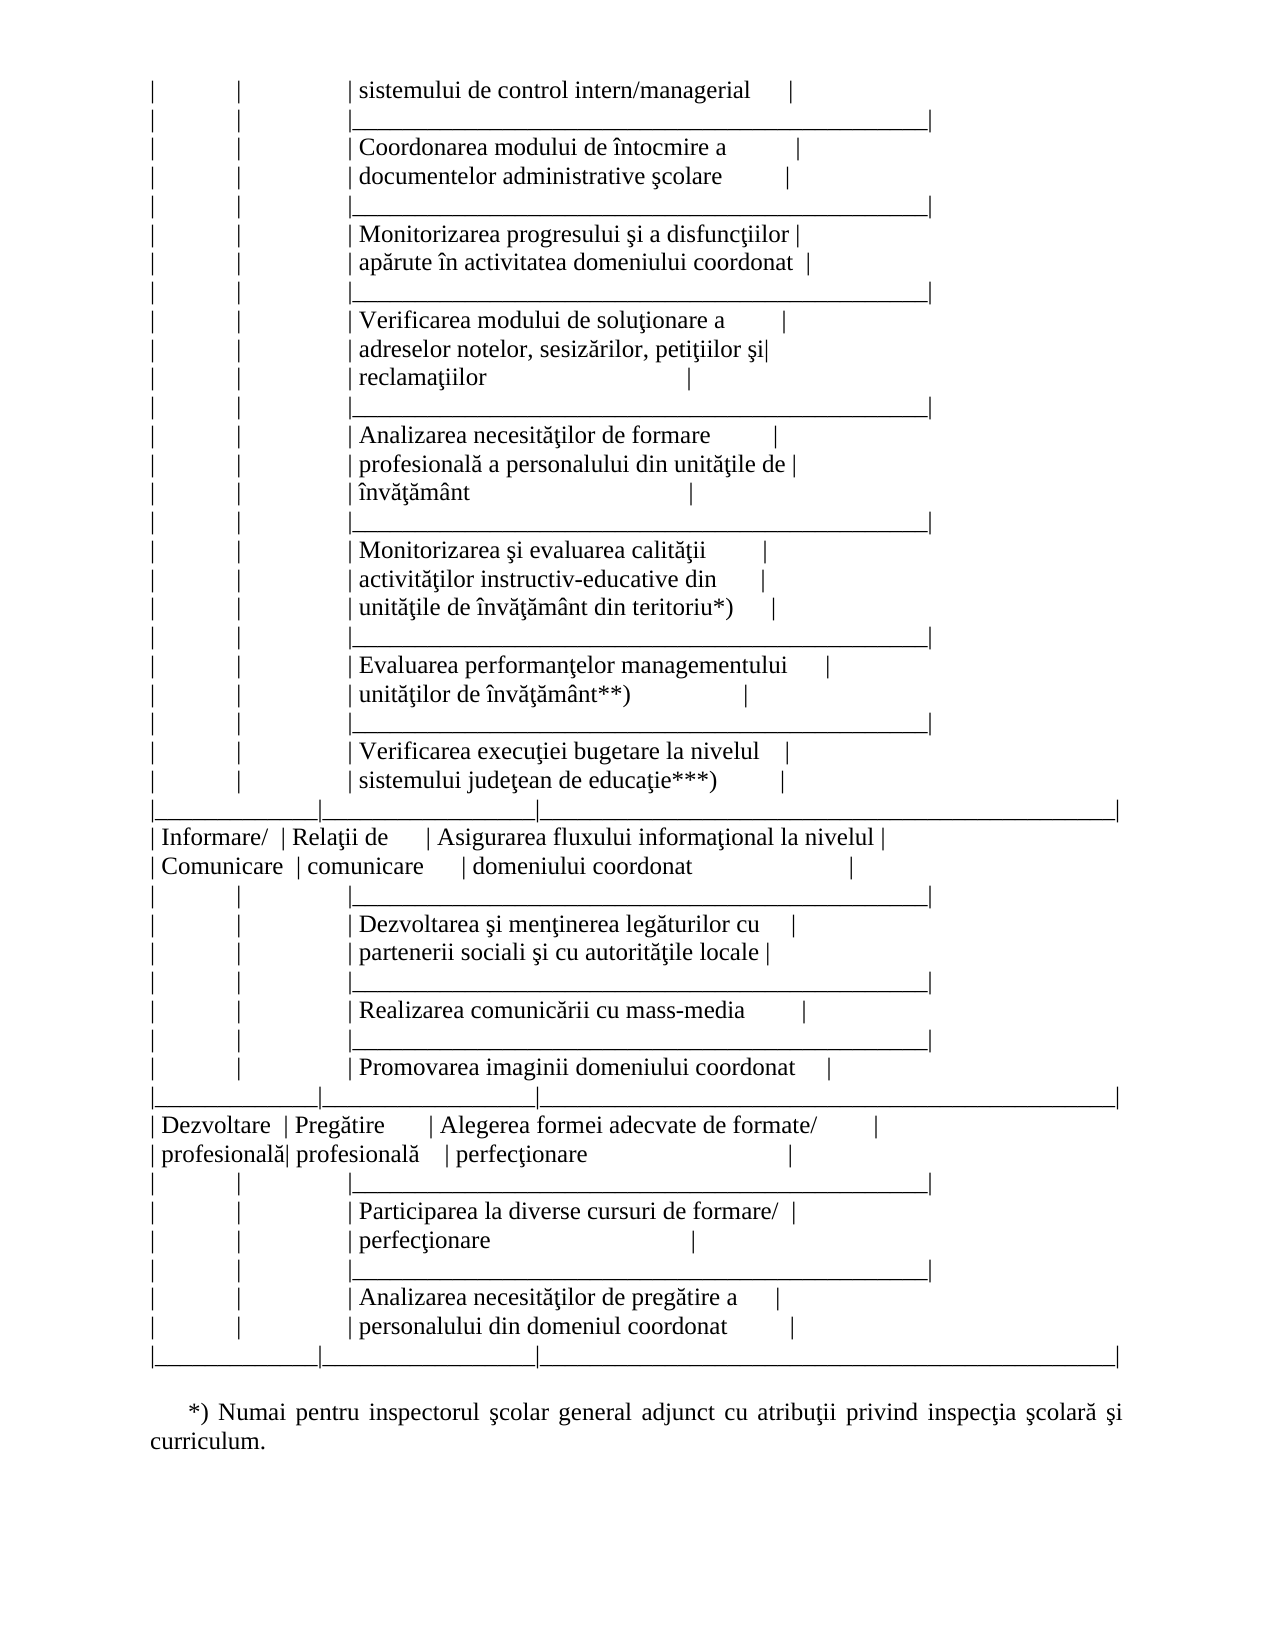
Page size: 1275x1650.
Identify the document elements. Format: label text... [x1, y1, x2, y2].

text | | | Promovarea imaginii domeniului coordonat | [150, 1052, 1125, 1081]
text | | | Coordonarea modului de întocmire a | [150, 132, 1125, 161]
text | Dezvoltare | Pregătire | Alegerea formei adecvate de formate/ | [150, 1110, 1125, 1139]
text |_____________|_________________|______________________________________________| [150, 1081, 1125, 1110]
text | | |______________________________________________| [150, 1024, 1125, 1052]
text | | | profesională a personalului din unităţile de | [150, 449, 1125, 477]
text | | | unităţile de învăţământ din teritoriu*) | [150, 592, 1125, 621]
text | | | Realizarea comunicării cu mass-media | [150, 995, 1125, 1024]
text | | |______________________________________________| [150, 707, 1125, 736]
text | | | apărute în activitatea domeniului coordonat | [150, 247, 1125, 276]
text | | |______________________________________________| [150, 621, 1125, 650]
text | | | Verificarea modului de soluţionare a | [150, 305, 1125, 334]
text | | | sistemului judeţean de educaţie***) | [150, 765, 1125, 794]
text | | | Participarea la diverse cursuri de formare/ | [150, 1196, 1125, 1225]
text | | | învăţământ | [150, 477, 1125, 506]
text | | | personalului din domeniul coordonat | [150, 1311, 1125, 1340]
text | | |______________________________________________| [150, 1167, 1125, 1196]
text | | |______________________________________________| [150, 966, 1125, 995]
text | | |______________________________________________| [150, 276, 1125, 305]
text | profesională| profesională | perfecţionare | [150, 1139, 1125, 1167]
text | | | Monitorizarea progresului şi a disfuncţiilor | [150, 219, 1125, 247]
text | | |______________________________________________| [150, 506, 1125, 535]
text | | | unităţilor de învăţământ**) | [150, 679, 1125, 707]
text | | | Verificarea execuţiei bugetare la nivelul | [150, 736, 1125, 765]
text | | | Monitorizarea şi evaluarea calităţii | [150, 535, 1125, 564]
text | | |______________________________________________| [150, 391, 1125, 420]
text |_____________|_________________|______________________________________________| [150, 1340, 1125, 1369]
text | | | Dezvoltarea şi menţinerea legăturilor cu | [150, 909, 1125, 937]
text | | | documentelor administrative şcolare | [150, 161, 1125, 190]
text | | | reclamaţiilor | [150, 362, 1125, 391]
text | | | Analizarea necesităţilor de formare | [150, 420, 1125, 449]
text | | |______________________________________________| [150, 880, 1125, 909]
text | | | activităţilor instructiv-educative din | [150, 564, 1125, 592]
text | Informare/ | Relaţii de | Asigurarea fluxului informaţional la nivelul | [150, 822, 1125, 851]
text | | | adreselor notelor, sesizărilor, petiţiilor şi| [150, 334, 1125, 362]
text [150, 104, 1125, 132]
text | | | perfecţionare | [150, 1225, 1125, 1254]
text | | | partenerii sociali şi cu autorităţile locale | [150, 937, 1125, 966]
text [150, 190, 1125, 219]
text |_____________|_________________|______________________________________________| [150, 794, 1125, 822]
text | Comunicare | comunicare | domeniului coordonat | [150, 851, 1125, 880]
text *) Numai pentru inspectorul şcolar general adjunct cu atribuţii privind inspecţia şcolară şi curriculum. [150, 1397, 1125, 1455]
text | | |______________________________________________| [150, 1254, 1125, 1282]
text | | | Analizarea necesităţilor de pregătire a | [150, 1282, 1125, 1311]
text | | | sistemului de control intern/managerial | [150, 75, 1125, 104]
text | | | Evaluarea performanţelor managementului | [150, 650, 1125, 679]
